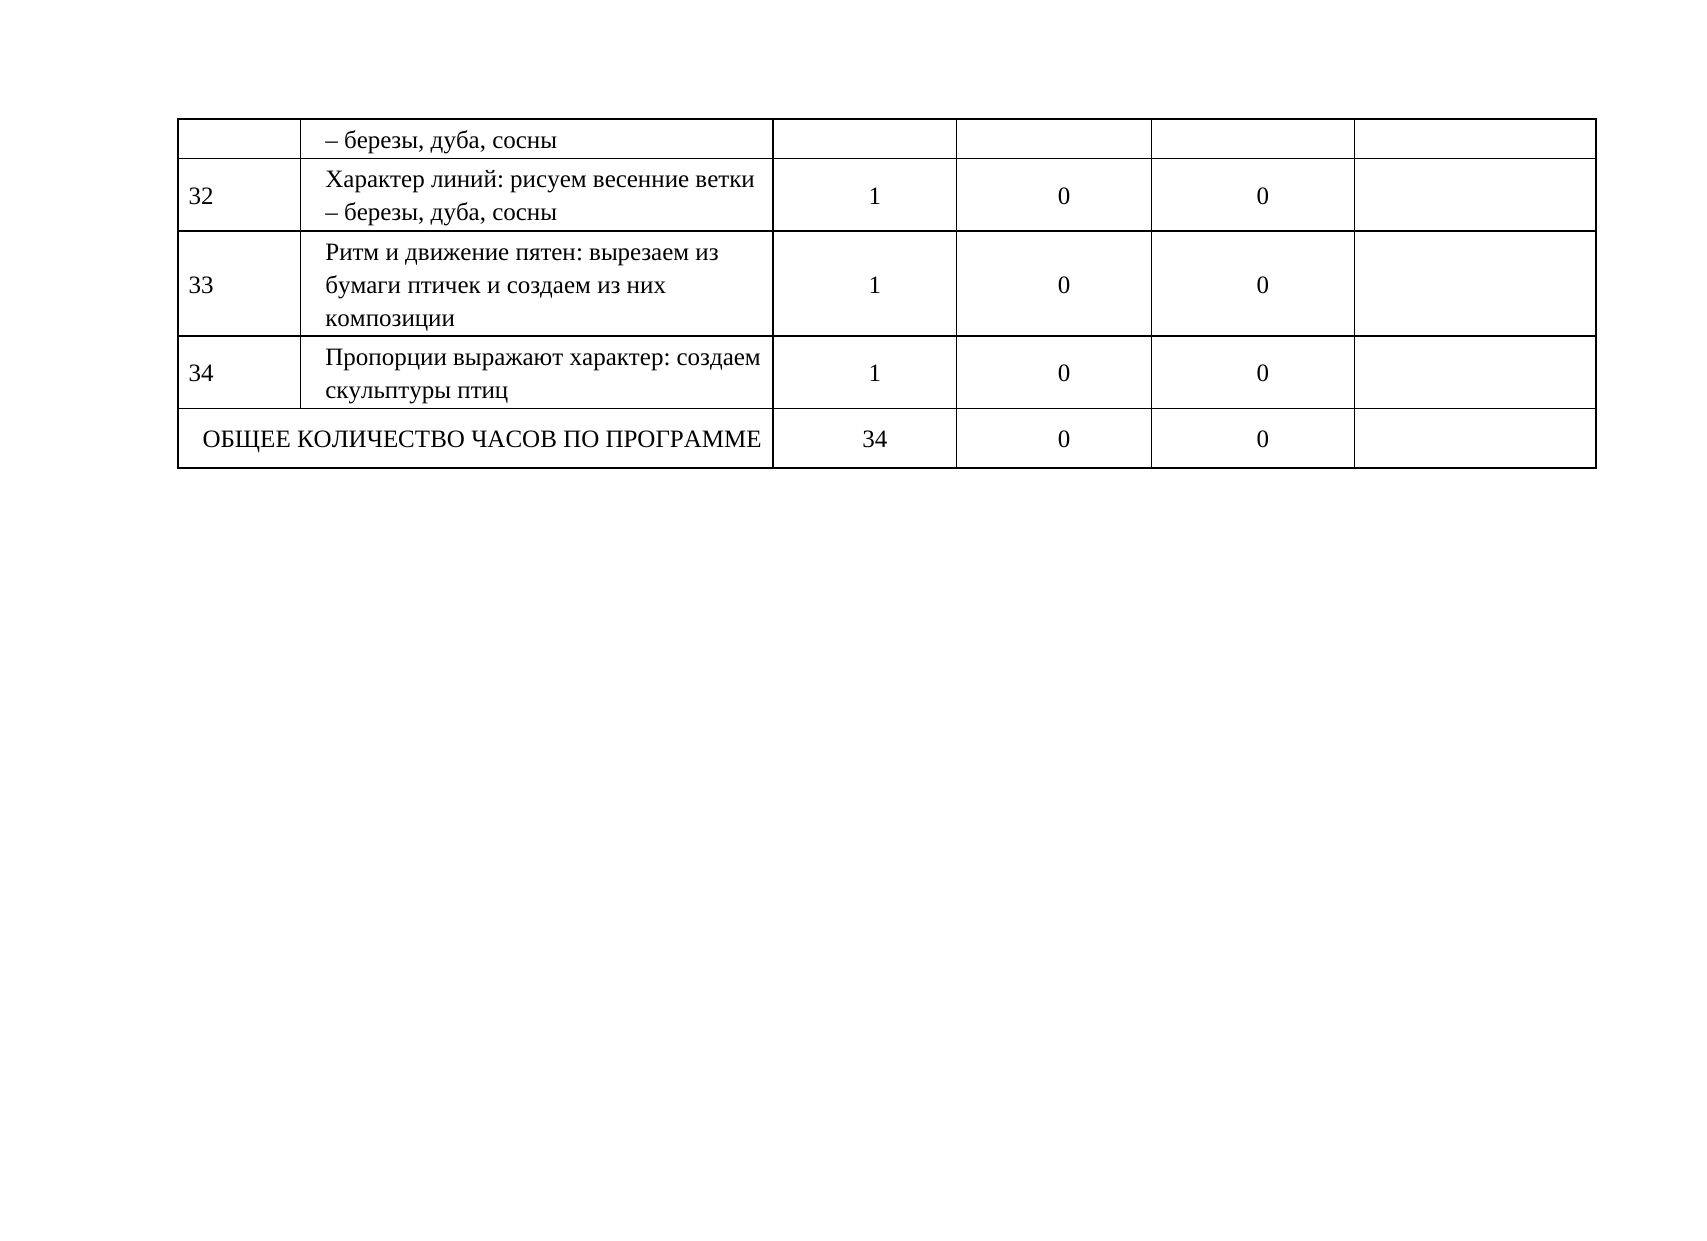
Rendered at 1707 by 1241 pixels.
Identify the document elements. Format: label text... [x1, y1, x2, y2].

table_cell 0 [957, 120, 1151, 157]
table_cell 0 [1152, 159, 1354, 230]
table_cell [301, 120, 772, 157]
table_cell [301, 159, 772, 230]
table_cell 0 [1152, 232, 1354, 335]
table_cell 33 [179, 232, 300, 335]
table_cell 0 [957, 409, 1151, 467]
table_cell 1 [774, 337, 956, 408]
table_cell 1 [774, 159, 956, 230]
table_cell 0 [1152, 337, 1354, 408]
table_cell 32 [179, 159, 300, 230]
table_cell 34 [774, 409, 956, 467]
table_cell 0 [957, 337, 1151, 408]
table_cell [1355, 159, 1595, 230]
table_cell 1 [774, 232, 956, 335]
table_cell 34 [179, 337, 300, 408]
table_cell [1355, 120, 1595, 157]
table_cell Ритм и движение пятен: вырезаем из бумаги птичек и создаем из них композиции [301, 232, 772, 335]
table_cell 0 [957, 159, 1151, 230]
table_cell 0 [1152, 120, 1354, 157]
table_cell ОБЩЕЕ КОЛИЧЕСТВО ЧАСОВ ПО ПРОГРАММЕ [179, 409, 772, 467]
table_cell [1355, 337, 1595, 408]
table_cell 1 [774, 120, 956, 157]
table_cell [1355, 232, 1595, 335]
table_cell 31 [179, 120, 300, 157]
table_cell 0 [1152, 409, 1354, 467]
table_cell 0 [957, 232, 1151, 335]
table_cell [1355, 409, 1595, 467]
table_cell Пропорции выражают характер: создаем скульптуры птиц [301, 337, 772, 408]
